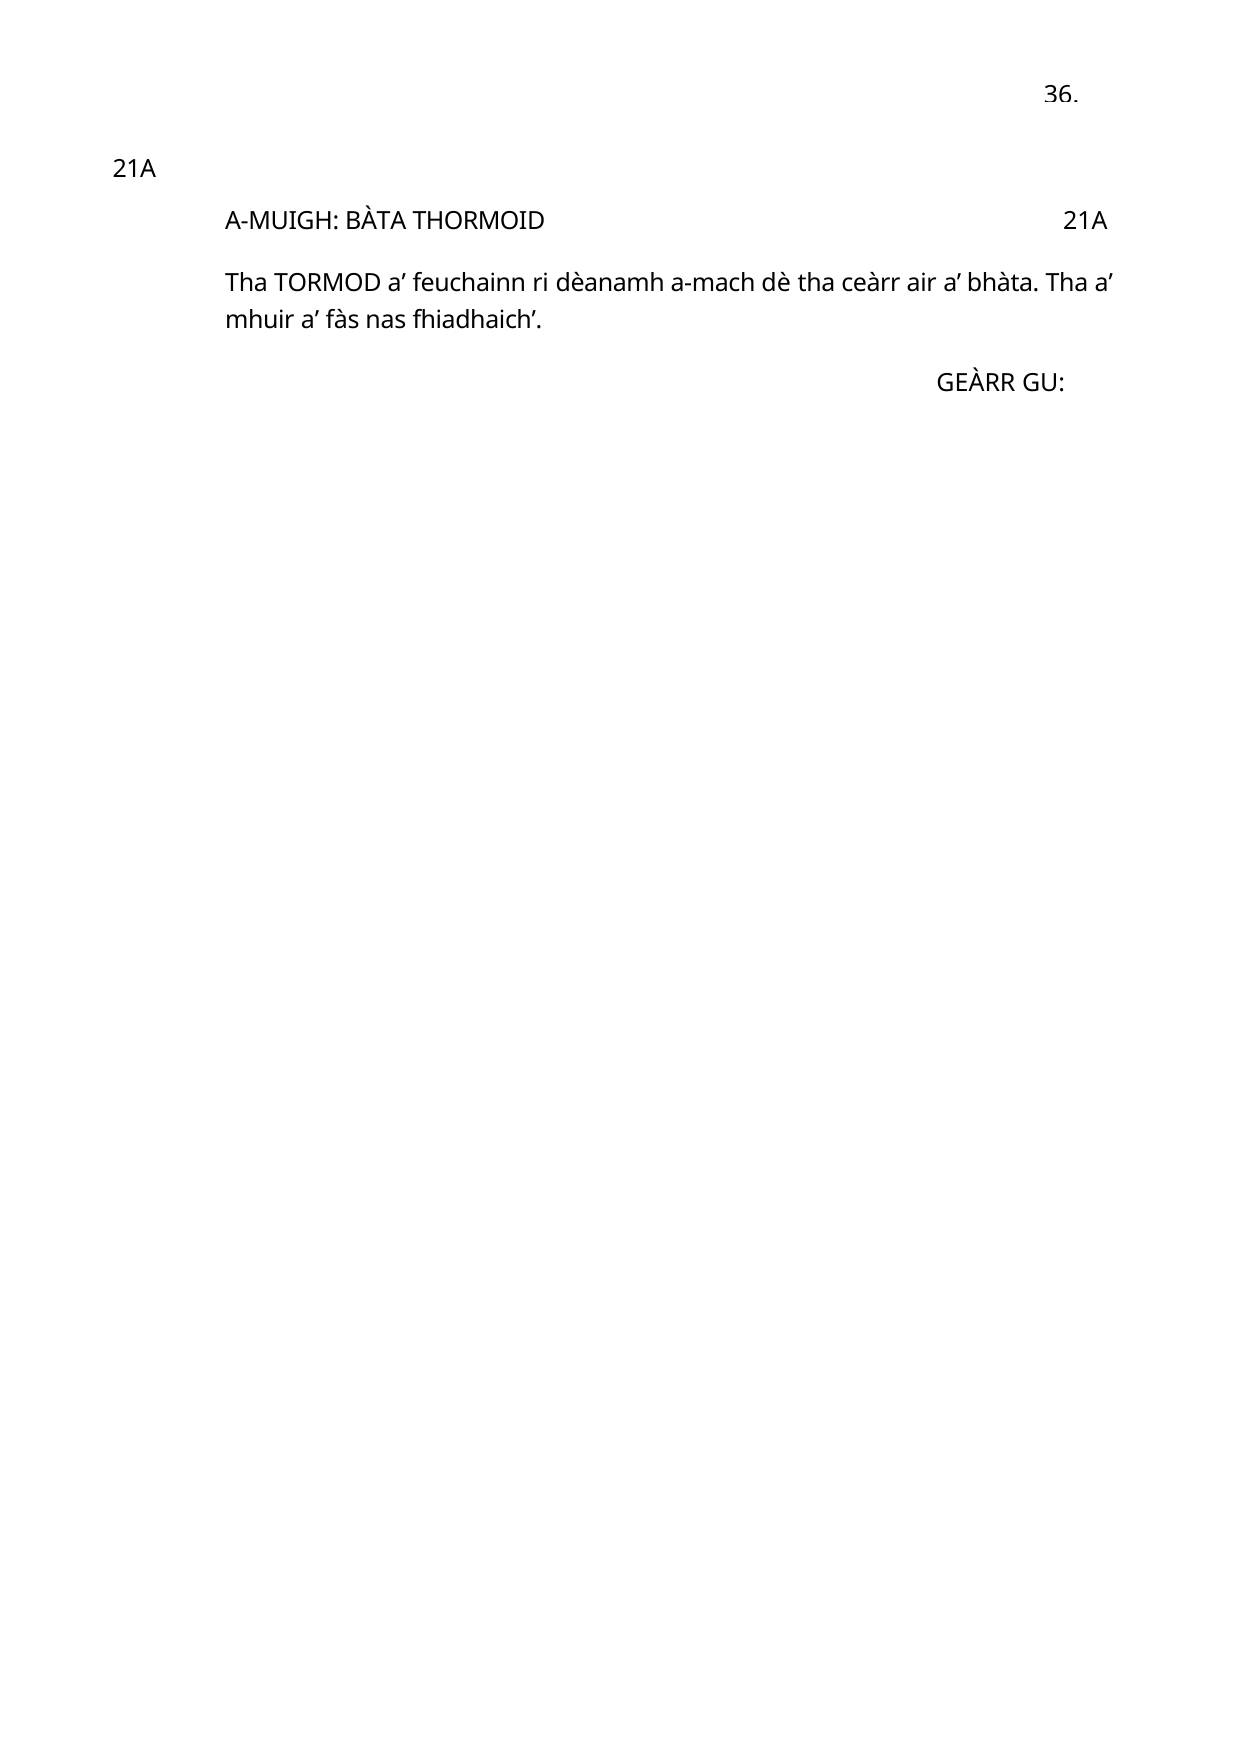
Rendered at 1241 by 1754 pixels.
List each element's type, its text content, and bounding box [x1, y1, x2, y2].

text GEÀRR GU: [102, 364, 1065, 398]
text A-MUIGH: BÀTA THORMOID [225, 203, 548, 237]
text Tha TORMOD a’ feuchainn ri dèanamh a-mach dè tha ceàrr air a’ bhàta. Tha a’ mhuir a’ fàs nas fhiadhaich’. [225, 264, 1116, 336]
text 21A [112, 150, 158, 184]
text 21A [1063, 203, 1126, 237]
